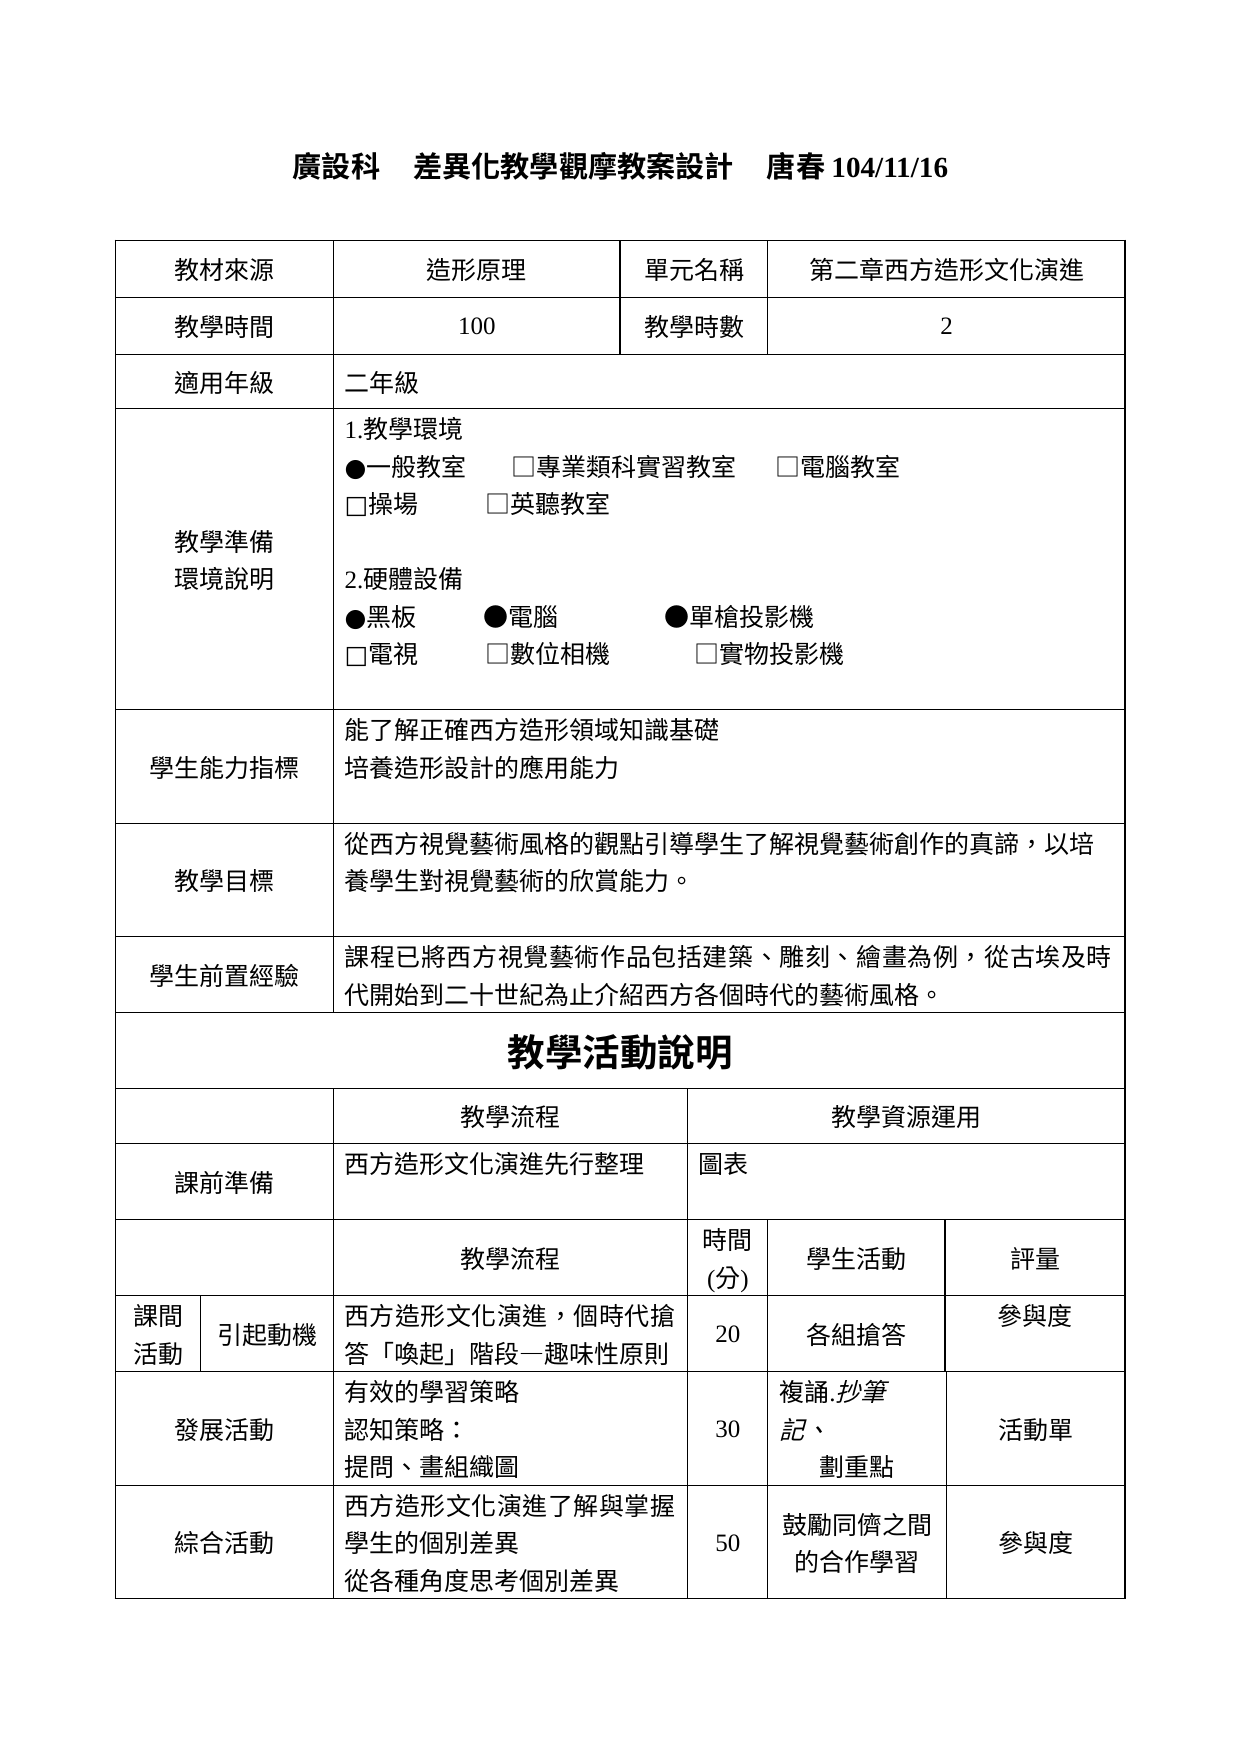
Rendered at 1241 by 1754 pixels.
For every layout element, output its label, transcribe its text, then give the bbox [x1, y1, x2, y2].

text 廣設科 差異化教學觀摩教案設計 唐春104/11/16 [118, 127, 1122, 202]
table_cell 引起動機 [201, 1296, 333, 1371]
table_cell 20 [688, 1296, 767, 1371]
table_cell 評量 [946, 1220, 1124, 1295]
table_cell 課前準備 [116, 1144, 333, 1219]
table_cell 時間(分) [688, 1220, 767, 1295]
table_cell 教學流程 [334, 1220, 687, 1295]
table_cell 有效的學習策略 認知策略： 提問、畫組織圖 [334, 1372, 687, 1485]
table_header 單元名稱 [621, 241, 767, 297]
table_header 造形原理 [334, 241, 619, 297]
table_cell 課間 活動 [116, 1296, 200, 1371]
table_cell 圖表 [688, 1144, 1124, 1219]
table_header 第二章西方造形文化演進 [768, 241, 1124, 297]
table_cell 教學時數 [621, 298, 767, 354]
table_cell 各組搶答 [768, 1296, 944, 1371]
table_cell 能了解正確西方造形領域知識基礎 培養造形設計的應用能力 [334, 710, 1124, 822]
table_cell 參與度 [946, 1296, 1124, 1371]
table_cell [116, 1089, 333, 1143]
table_cell 教學準備 環境說明 [116, 409, 333, 709]
table_cell 西方造形文化演進了解與掌握學生的個別差異 從各種角度思考個別差異 [334, 1486, 687, 1598]
table_cell 30 [688, 1372, 767, 1485]
table_cell 50 [688, 1486, 767, 1598]
table_cell 100 [334, 298, 619, 354]
table_cell 學生前置經驗 [116, 937, 333, 1012]
table_cell 發展活動 [116, 1372, 333, 1485]
table_cell 教學活動說明 [116, 1013, 1124, 1088]
table_cell 教學流程 [334, 1089, 687, 1143]
table_cell 西方造形文化演進先行整理 [334, 1144, 687, 1219]
table_cell 1.教學環境 ●一般教室 □專業類科實習教室 □電腦教室 □操場 □英聽教室 2.硬體設備 ●黑板 ●電腦 ●單槍投影機 □電視 □數位相機 □實物投影機 [334, 409, 1124, 709]
table_cell 複誦.抄筆記、 劃重點 [768, 1372, 946, 1485]
table_cell 學生能力指標 [116, 710, 333, 822]
table_header 教材來源 [116, 241, 333, 297]
table_cell 綜合活動 [116, 1486, 333, 1598]
table_cell 鼓勵同儕之間的合作學習 [768, 1486, 946, 1598]
table_cell 課程已將西方視覺藝術作品包括建築、雕刻、繪畫為例，從古埃及時代開始到二十世紀為止介紹西方各個時代的藝術風格。 [334, 937, 1124, 1012]
table_cell 二年級 [334, 355, 1124, 408]
table_cell 活動單 [947, 1372, 1124, 1485]
table_cell 教學時間 [116, 298, 333, 354]
table_cell 從西方視覺藝術風格的觀點引導學生了解視覺藝術創作的真諦，以培養學生對視覺藝術的欣賞能力。 [334, 824, 1124, 936]
table_cell 西方造形文化演進，個時代搶答「喚起」階段—趣味性原則 [334, 1296, 687, 1371]
table_cell 2 [768, 298, 1124, 354]
table_cell 學生活動 [768, 1220, 944, 1295]
table_cell 教學資源運用 [688, 1089, 1124, 1143]
table_cell 參與度 [947, 1486, 1124, 1598]
table_cell 適用年級 [116, 355, 333, 408]
table_cell 教學目標 [116, 824, 333, 936]
table_cell [116, 1220, 333, 1295]
